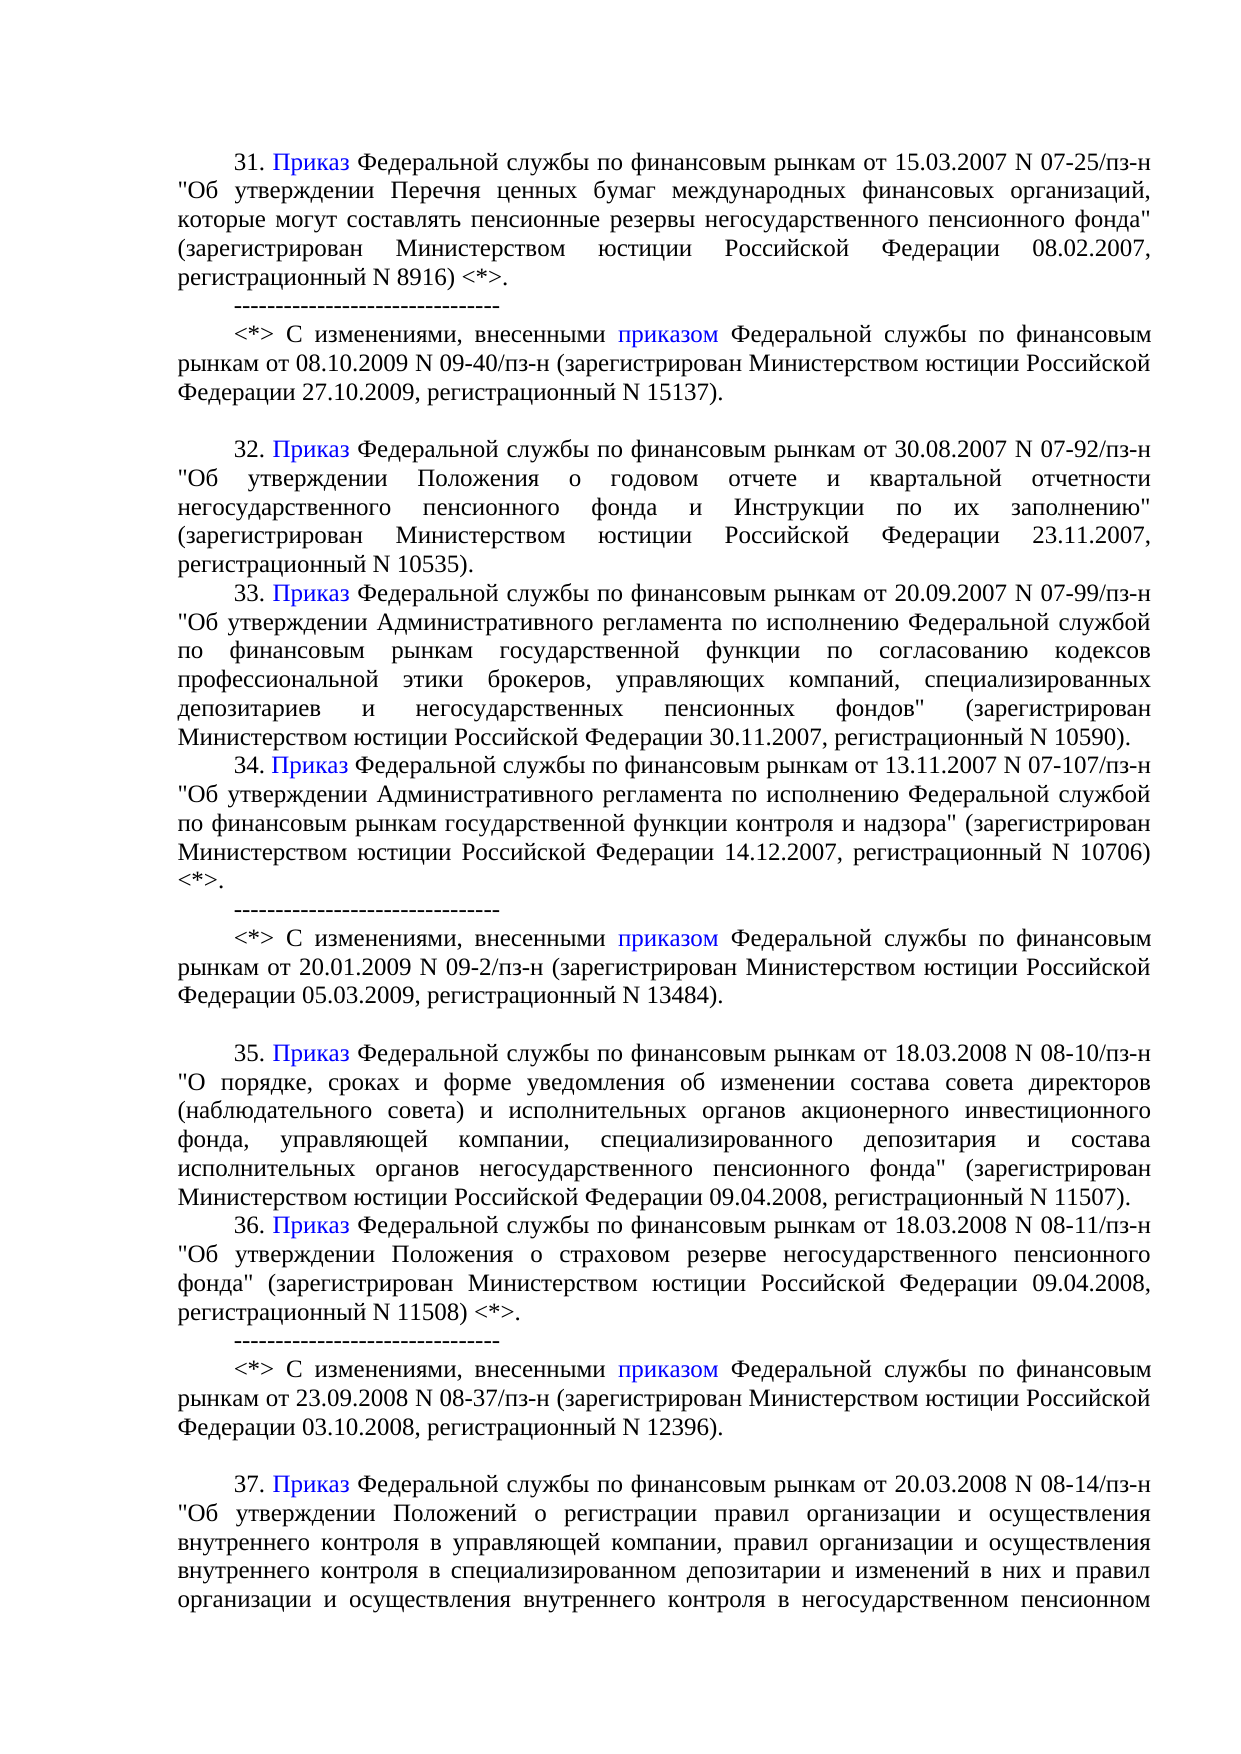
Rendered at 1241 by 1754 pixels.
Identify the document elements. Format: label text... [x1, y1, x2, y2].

text 33. Приказ Федеральной службы по финансовым рынкам от 20.09.2007 N 07-99/пз-н "Об утверждении Административного регламента по исполнению Федеральной службой по финансовым рынкам государственной функции по согласованию кодексов профессиональной этики брокеров, управляющих компаний, специализированных депозитариев и негосударственных пенсионных фондов" (зарегистрирован Министерством юстиции Российской Федерации 30.11.2007, регистрационный N 10590). [177, 578, 1152, 751]
text 34. Приказ Федеральной службы по финансовым рынкам от 13.11.2007 N 07-107/пз-н "Об утверждении Административного регламента по исполнению Федеральной службой по финансовым рынкам государственной функции контроля и надзора" (зарегистрирован Министерством юстиции Российской Федерации 14.12.2007, регистрационный N 10706) <*>. [177, 751, 1152, 894]
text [177, 1469, 1152, 1613]
text <*> С изменениями, внесенными приказом Федеральной службы по финансовым рынкам от 20.01.2009 N 09-2/пз-н (зарегистрирован Министерством юстиции Российской Федерации 05.03.2009, регистрационный N 13484). [177, 923, 1152, 1009]
text 36. Приказ Федеральной службы по финансовым рынкам от 18.03.2008 N 08-11/пз-н "Об утверждении Положения о страховом резерве негосударственного пенсионного фонда" (зарегистрирован Министерством юстиции Российской Федерации 09.04.2008, регистрационный N 11508) <*>. [177, 1211, 1152, 1326]
text <*> С изменениями, внесенными приказом Федеральной службы по финансовым рынкам от 23.09.2008 N 08-37/пз-н (зарегистрирован Министерством юстиции Российской Федерации 03.10.2008, регистрационный N 12396). [177, 1354, 1152, 1441]
text 35. Приказ Федеральной службы по финансовым рынкам от 18.03.2008 N 08-10/пз-н "О порядке, сроках и форме уведомления об изменении состава совета директоров (наблюдательного совета) и исполнительных органов акционерного инвестиционного фонда, управляющей компании, специализированного депозитария и состава исполнительных органов негосударственного пенсионного фонда" (зарегистрирован Министерством юстиции Российской Федерации 09.04.2008, регистрационный N 11507). [177, 1038, 1152, 1211]
text -------------------------------- [177, 1326, 1152, 1354]
text 32. Приказ Федеральной службы по финансовым рынкам от 30.08.2007 N 07-92/пз-н "Об утверждении Положения о годовом отчете и квартальной отчетности негосударственного пенсионного фонда и Инструкции по их заполнению" (зарегистрирован Министерством юстиции Российской Федерации 23.11.2007, регистрационный N 10535). [177, 434, 1152, 578]
text <*> С изменениями, внесенными приказом Федеральной службы по финансовым рынкам от 08.10.2009 N 09-40/пз-н (зарегистрирован Министерством юстиции Российской Федерации 27.10.2009, регистрационный N 15137). [177, 319, 1152, 406]
text 31. Приказ Федеральной службы по финансовым рынкам от 15.03.2007 N 07-25/пз-н "Об утверждении Перечня ценных бумаг международных финансовых организаций, которые могут составлять пенсионные резервы негосударственного пенсионного фонда" (зарегистрирован Министерством юстиции Российской Федерации 08.02.2007, регистрационный N 8916) <*>. [177, 147, 1152, 291]
text -------------------------------- [177, 291, 1152, 319]
text -------------------------------- [177, 894, 1152, 923]
